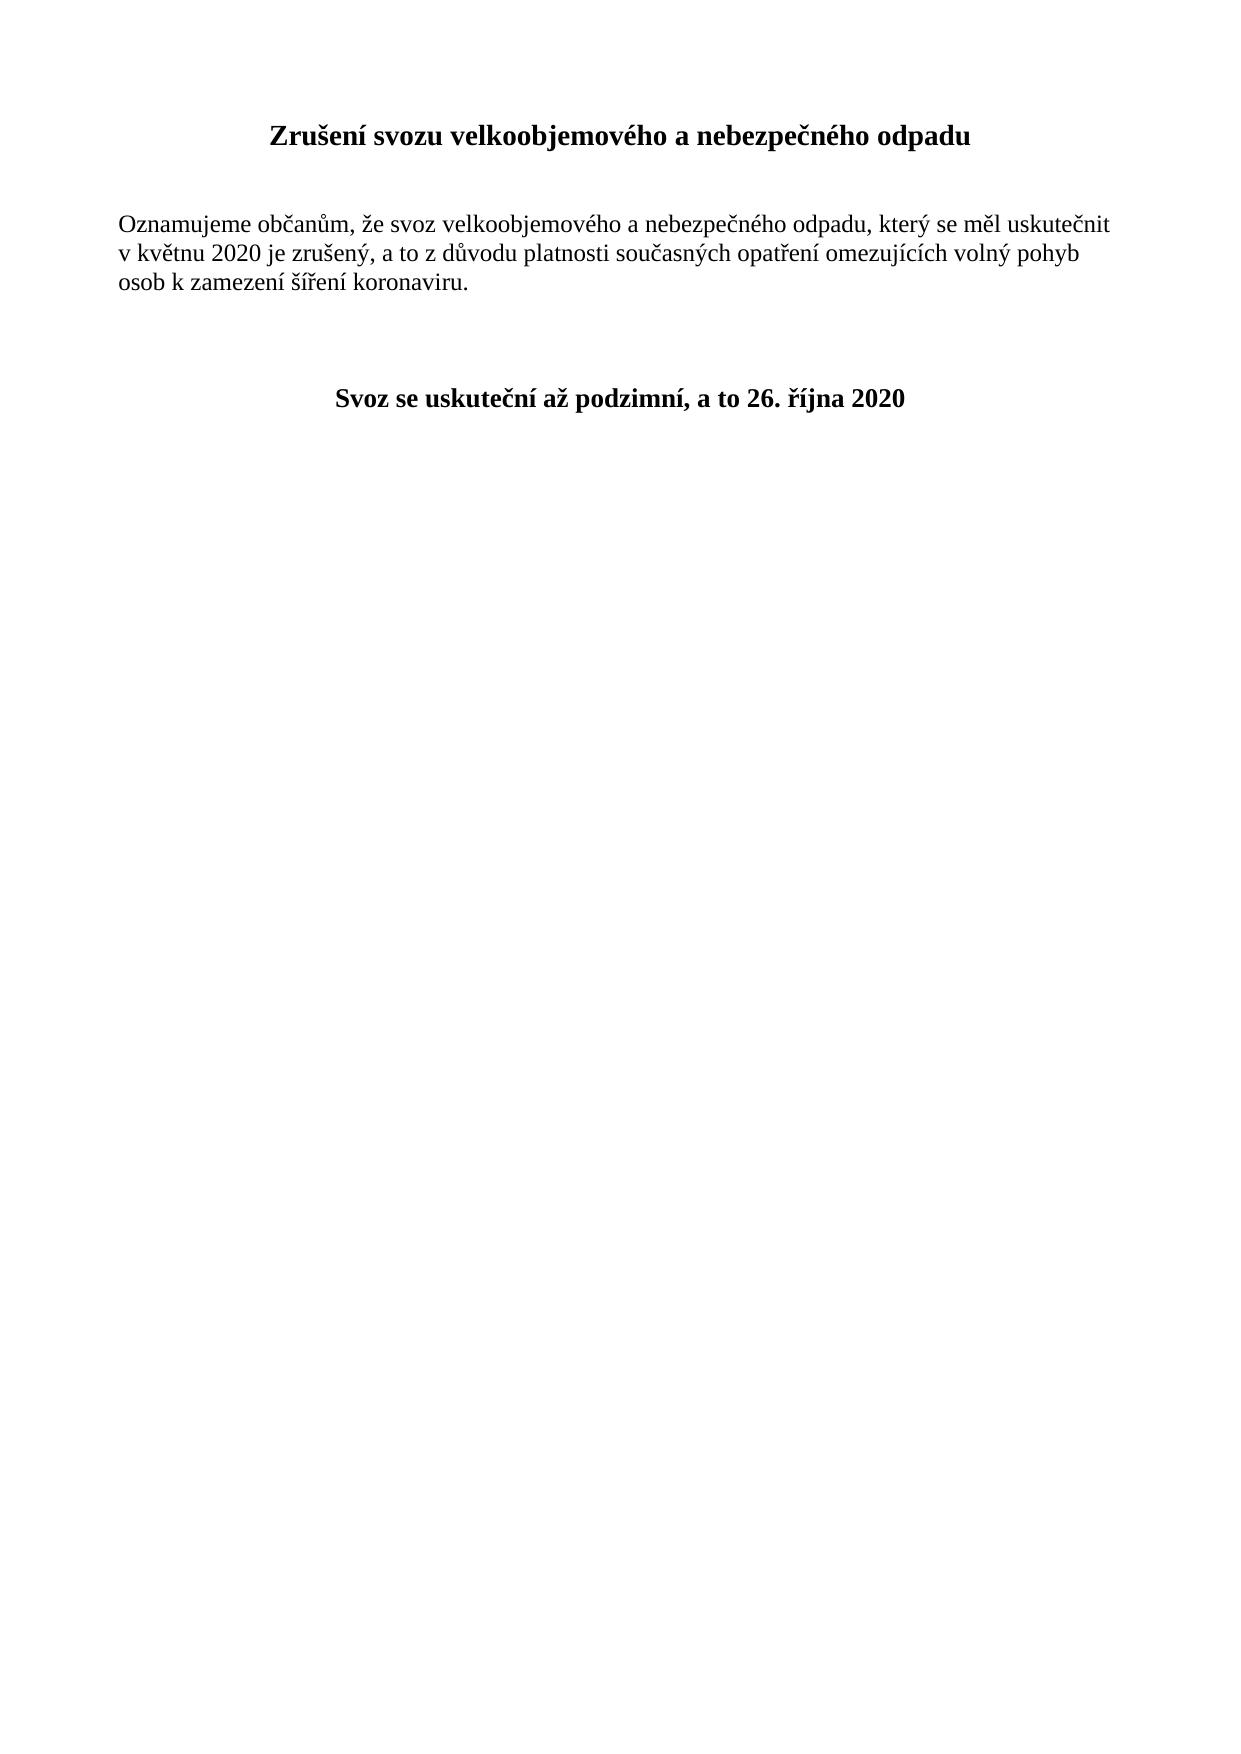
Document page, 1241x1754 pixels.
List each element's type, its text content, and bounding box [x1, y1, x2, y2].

text Oznamujeme občanům, že svoz velkoobjemového a nebezpečného odpadu, který se měl uskutečnit v květnu 2020 je zrušený, a to z důvodu platnosti současných opatření omezujících volný pohyb osob k zamezení šíření koronaviru. [118, 209, 1122, 295]
text Zrušení svozu velkoobjemového a nebezpečného odpadu [118, 118, 1122, 152]
text Svoz se uskuteční až podzimní, a to 26. října 2020 [118, 382, 1122, 413]
